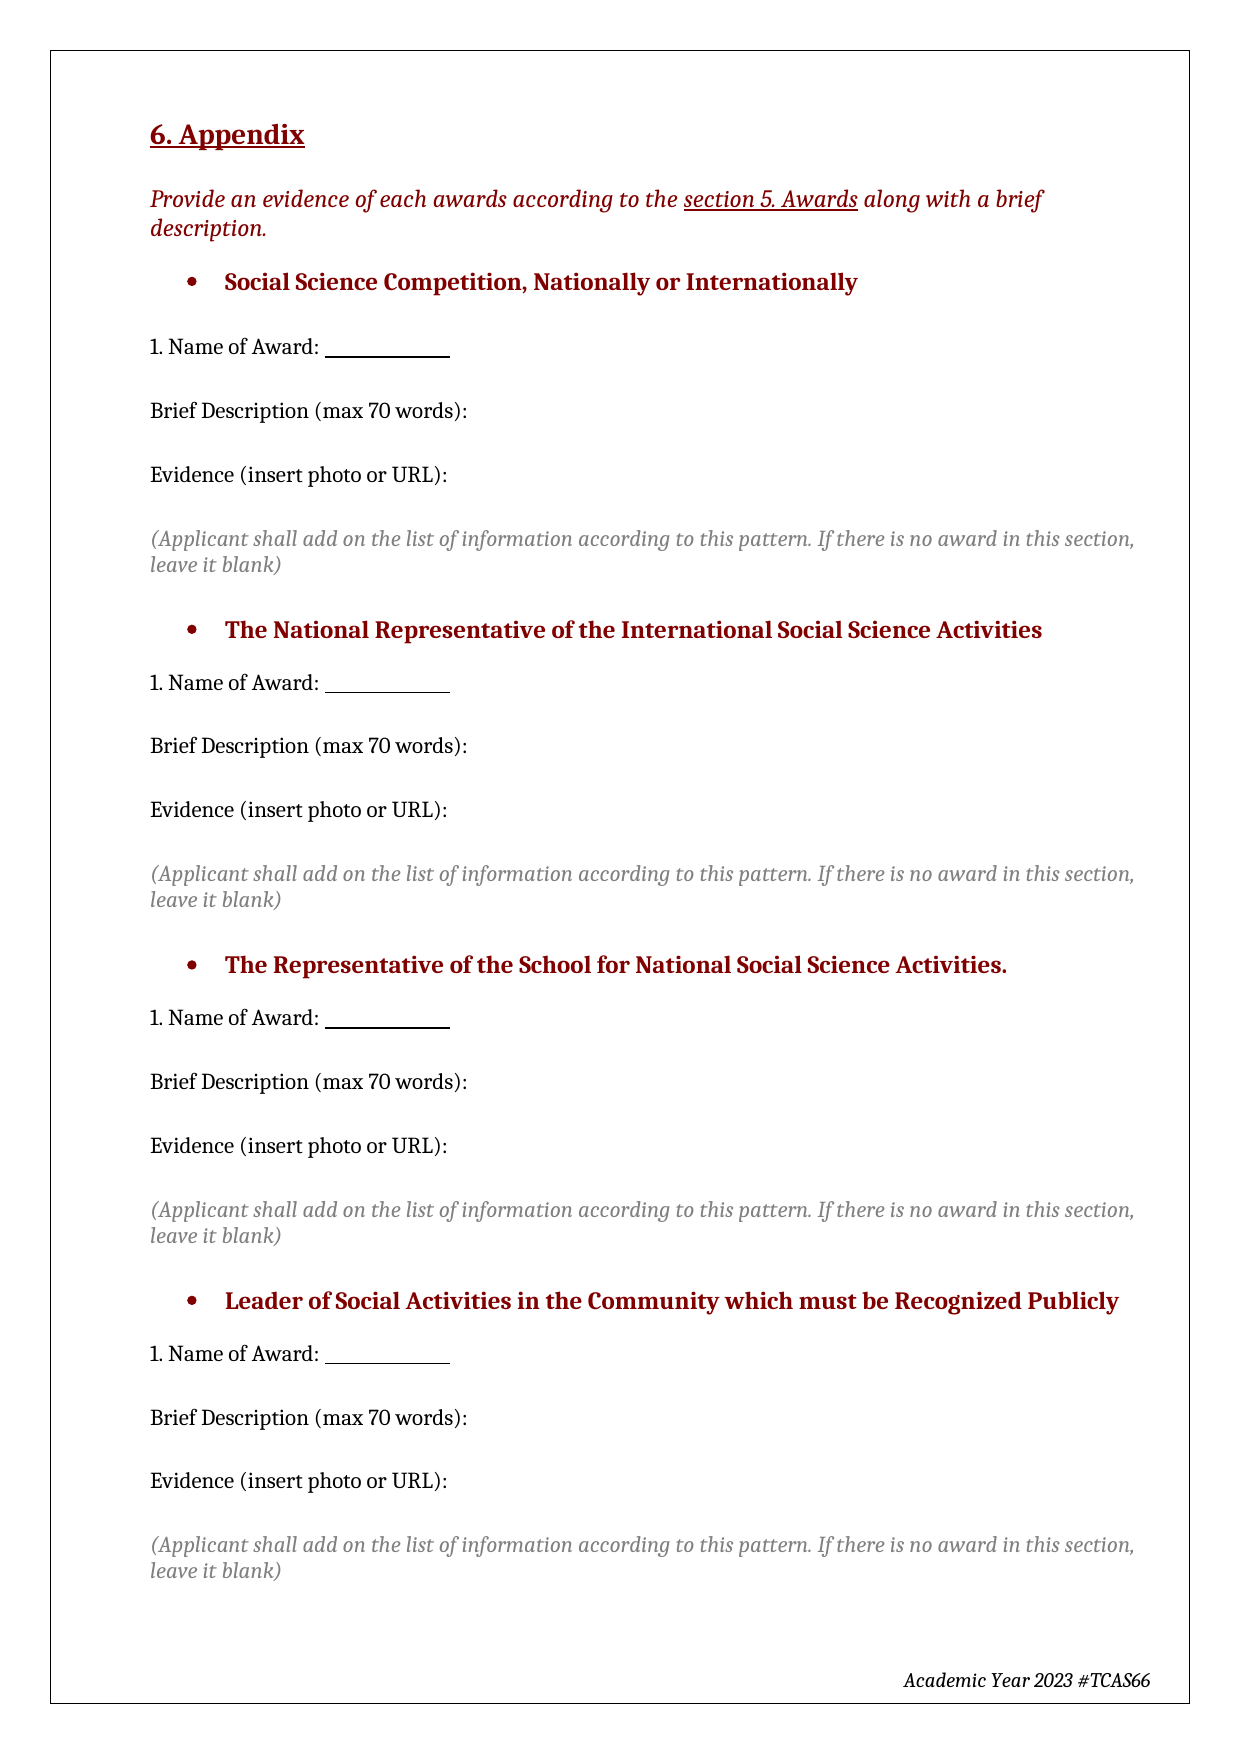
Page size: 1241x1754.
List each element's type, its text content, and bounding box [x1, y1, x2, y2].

text Evidence (insert photo or URL): [150, 1468, 1152, 1494]
text Provide an evidence of each awards according to the section 5. Awards along with a brief description. [150, 185, 1152, 243]
text Brief Description (max 70 words): [150, 398, 1152, 424]
text Brief Description (max 70 words): [150, 1404, 1152, 1431]
list Leader of Social Activities in the Community which must be Recognized Publicly [187, 1287, 1152, 1315]
text Evidence (insert photo or URL): [150, 1133, 1152, 1159]
text (Applicant shall add on the list of information according to this pattern. If there is no award in this section, leave it blank) [150, 861, 1152, 914]
text (Applicant shall add on the list of information according to this pattern. If there is no award in this section, leave it blank) [150, 1196, 1152, 1249]
text 1. Name of Award: [150, 1340, 1152, 1367]
text Evidence (insert photo or URL): [150, 797, 1152, 823]
text Brief Description (max 70 words): [150, 733, 1152, 759]
text 1. Name of Award: [150, 334, 1152, 360]
text Evidence (insert photo or URL): [150, 462, 1152, 488]
text 1. Name of Award: [150, 669, 1152, 696]
text (Applicant shall add on the list of information according to this pattern. If there is no award in this section, leave it blank) [150, 525, 1152, 578]
text Brief Description (max 70 words): [150, 1069, 1152, 1095]
text (Applicant shall add on the list of information according to this pattern. If there is no award in this section, leave it blank) [150, 1532, 1152, 1585]
list The National Representative of the International Social Science Activities [187, 616, 1152, 644]
list The Representative of the School for National Social Science Activities. [187, 951, 1152, 980]
text 6. Appendix [150, 118, 1152, 152]
list Social Science Competition, Nationally or Internationally [187, 268, 1152, 296]
text 1. Name of Award: [150, 1005, 1152, 1031]
